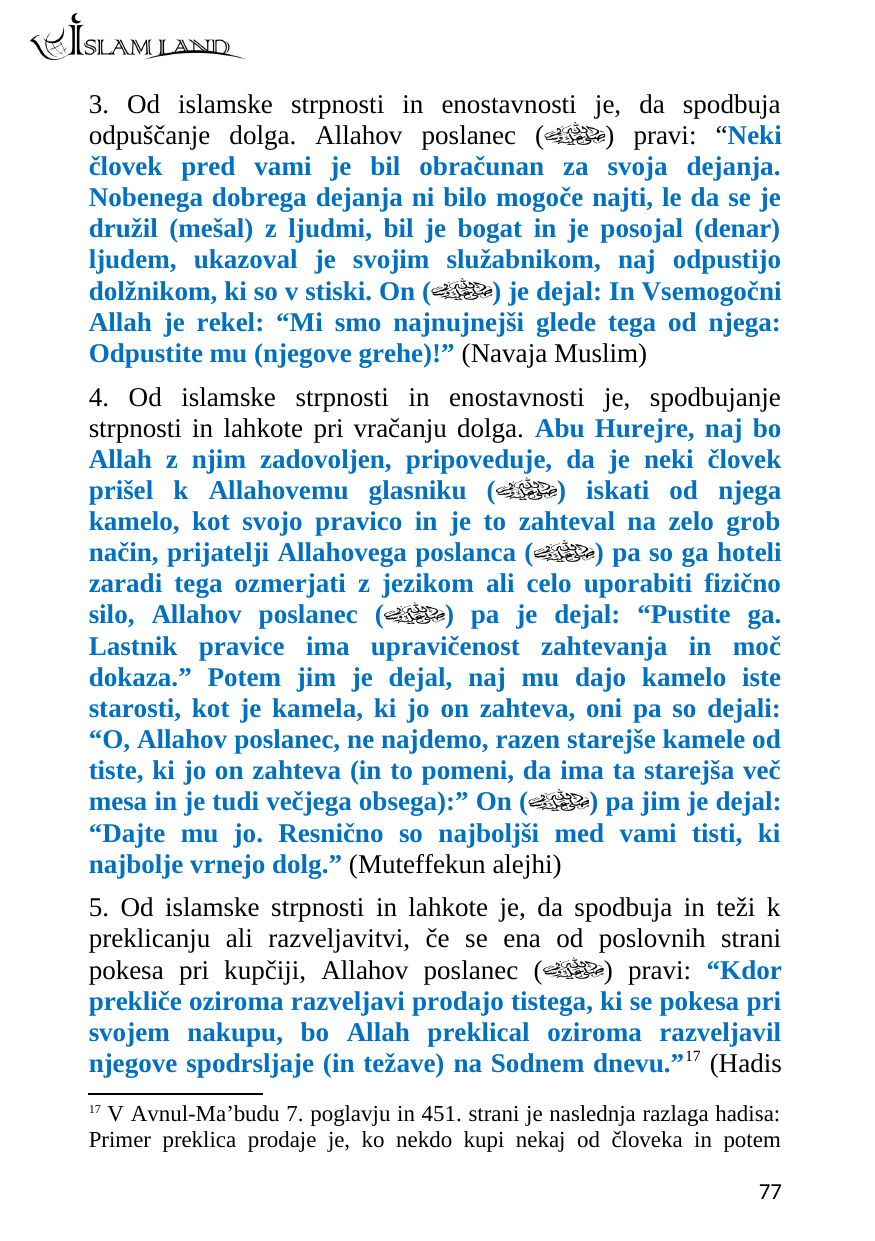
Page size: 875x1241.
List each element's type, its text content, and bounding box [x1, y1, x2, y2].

picture [544, 122, 606, 145]
picture [29, 13, 247, 60]
text 3. Od islamske strpnosti in enostavnosti je, da spodbuja odpuščanje dolga. Allahov poslanec () pravi: “Neki človek pred vami je bil obračunan za svoja dejanja. Nobenega dobrega dejanja ni bilo mogoče najti, le da se je družil (mešal) z ljudmi, bil je bogat in je posojal (denar) ljudem, ukazoval je svojim služabnikom, naj odpustijo dolžnikom, ki so v stiski. On () je dejal: In Vsemogočni Allah je rekel: “Mi smo najnujnejši glede tega od njega: Odpustite mu (njegove grehe)!” (Navaja Muslim) [88, 88, 782, 368]
picture [528, 789, 589, 811]
picture [496, 477, 557, 500]
picture [431, 278, 493, 300]
picture [533, 540, 595, 562]
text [88, 891, 782, 1078]
picture [384, 602, 445, 624]
picture [543, 957, 604, 979]
text 4. Od islamske strpnosti in enostavnosti je, spodbujanje strpnosti in lahkote pri vračanju dolga. Abu Hurejre, naj bo Allah z njim zadovoljen, pripoveduje, da je neki človek prišel k Allahovemu glasniku () iskati od njega kamelo, kot svojo pravico in je to zahteval na zelo grob način, prijatelji Allahovega poslanca () pa so ga hoteli zaradi tega ozmerjati z jezikom ali celo uporabiti fizično silo, Allahov poslanec () pa je dejal: “Pustite ga. Lastnik pravice ima upravičenost zahtevanja in moč dokaza.” Potem jim je dejal, naj mu dajo kamelo iste starosti, kot je kamela, ki jo on zahteva, oni pa so dejali: “O, Allahov poslanec, ne najdemo, razen starejše kamele od tiste, ki jo on zahteva (in to pomeni, da ima ta starejša več mesa in je tudi večjega obsega):” On () pa jim je dejal: “Dajte mu jo. Resnično so najboljši med vami tisti, ki najbolje vrnejo dolg.” (Muteffekun alejhi) [88, 381, 782, 879]
